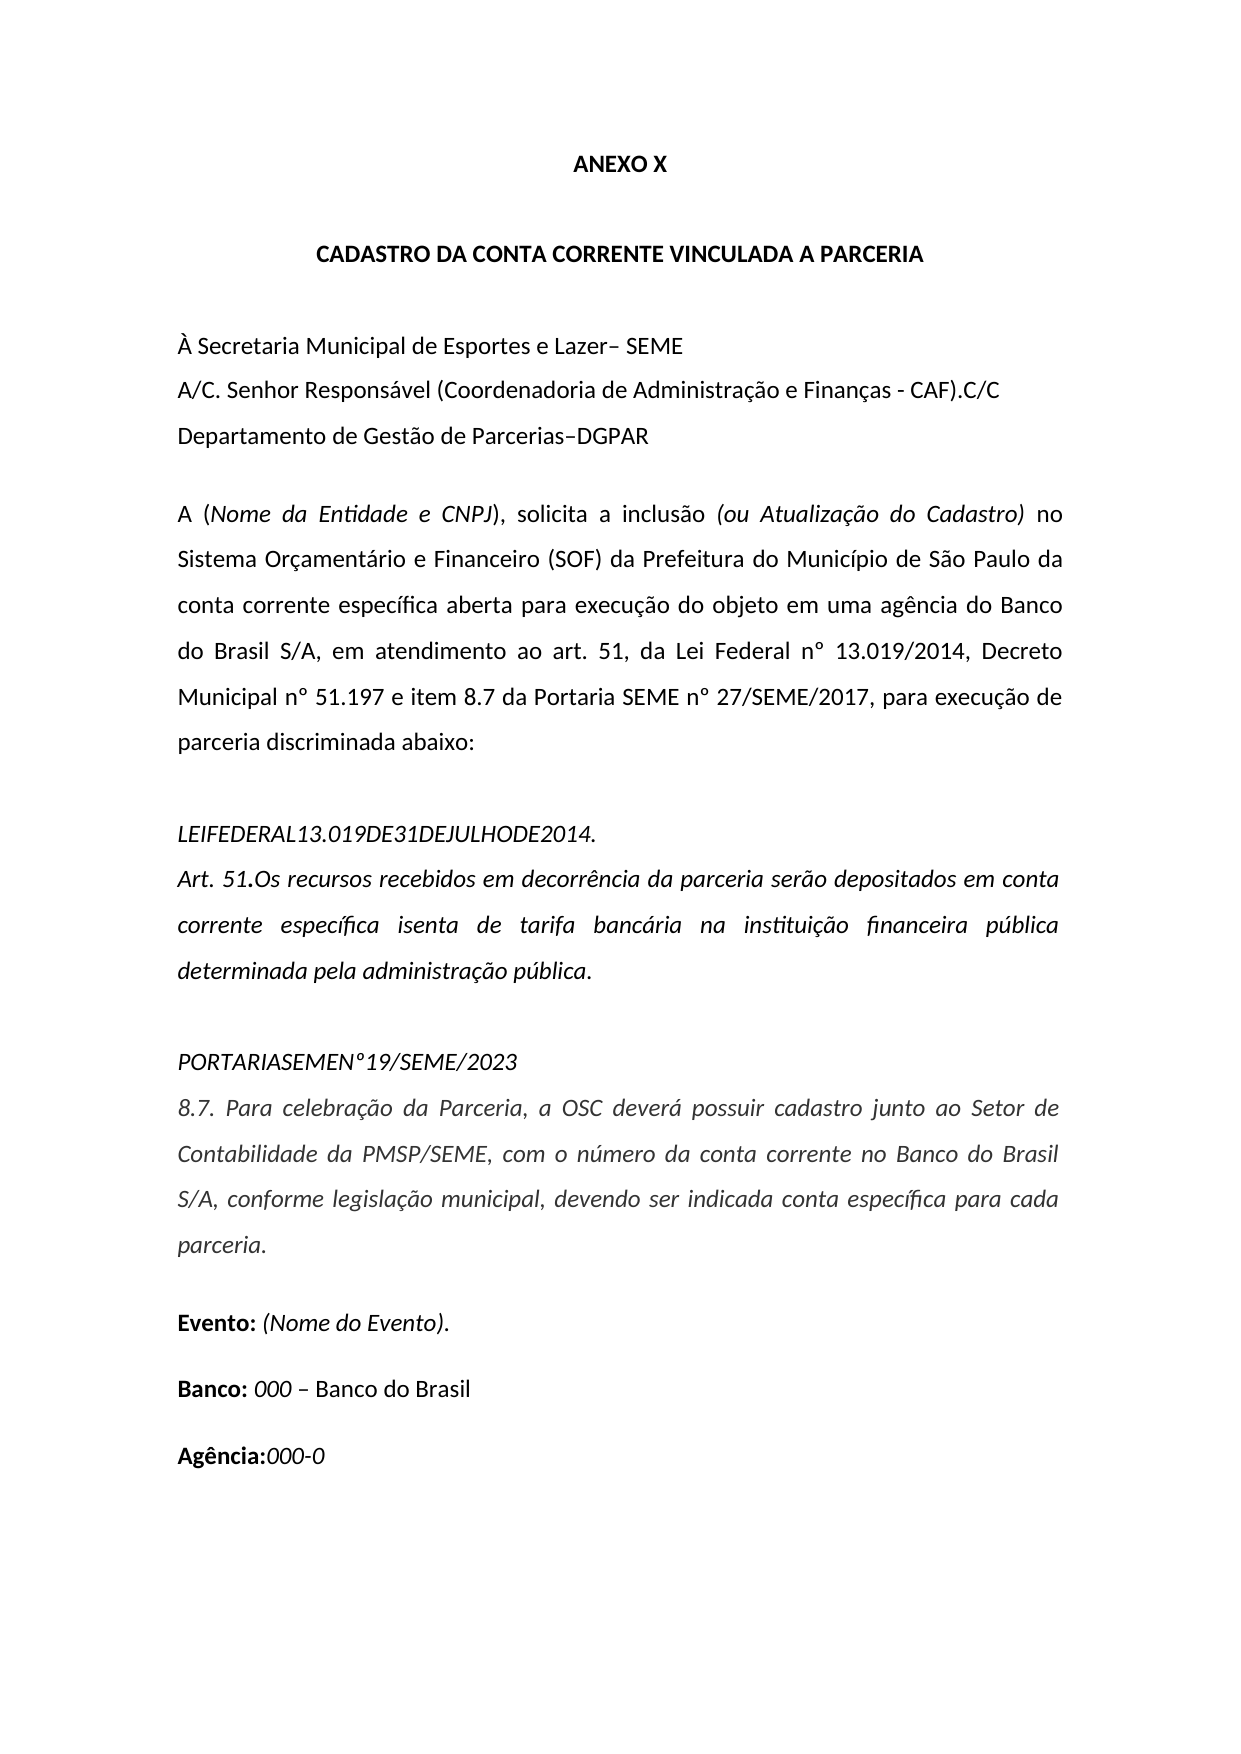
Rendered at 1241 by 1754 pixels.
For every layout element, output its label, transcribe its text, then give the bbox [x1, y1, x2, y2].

text Agência:000-0 [177, 1440, 1063, 1470]
text Evento: (Nome do Evento). [177, 1307, 1063, 1337]
text LEIFEDERAL13.019DE31DEJULHODE2014. [177, 818, 1063, 848]
text PORTARIASEMENº19/SEME/2023 [177, 1046, 1063, 1077]
subtitle CADASTRO DA CONTA CORRENTE VINCULADA A PARCERIA [177, 238, 1063, 269]
text À Secretaria Municipal de Esportes e Lazer– SEME [177, 330, 1063, 361]
text 8.7. Para celebração da Parceria, a OSC deverá possuir cadastro junto ao Setor de Contabilidade da PMSP/SEME, com o número da conta corrente no Banco do Brasil S/A, conforme legislação municipal, devendo ser indicada conta específica para cada parceria. [177, 1092, 1063, 1260]
text ANEXO X [177, 148, 1063, 179]
text A/C. Senhor Responsável (Coordenadoria de Administração e Finanças - CAF).C/C Departamento de Gestão de Parcerias–DGPAR [177, 374, 1063, 451]
text Art. 51.Os recursos recebidos em decorrência da parceria serão depositados em conta corrente específica isenta de tarifa bancária na instituição financeira pública determinada pela administração pública. [177, 863, 1063, 986]
text Banco: 000 – Banco do Brasil [177, 1373, 1063, 1404]
text A (Nome da Entidade e CNPJ), solicita a inclusão (ou Atualização do Cadastro) no Sistema Orçamentário e Financeiro (SOF) da Prefeitura do Município de São Paulo da conta corrente específica aberta para execução do objeto em uma agência do Banco do Brasil S/A, em atendimento ao art. 51, da Lei Federal nº 13.019/2014, Decreto Municipal nº 51.197 e item 8.7 da Portaria SEME nº 27/SEME/2017, para execução de parceria discriminada abaixo: [177, 498, 1063, 757]
